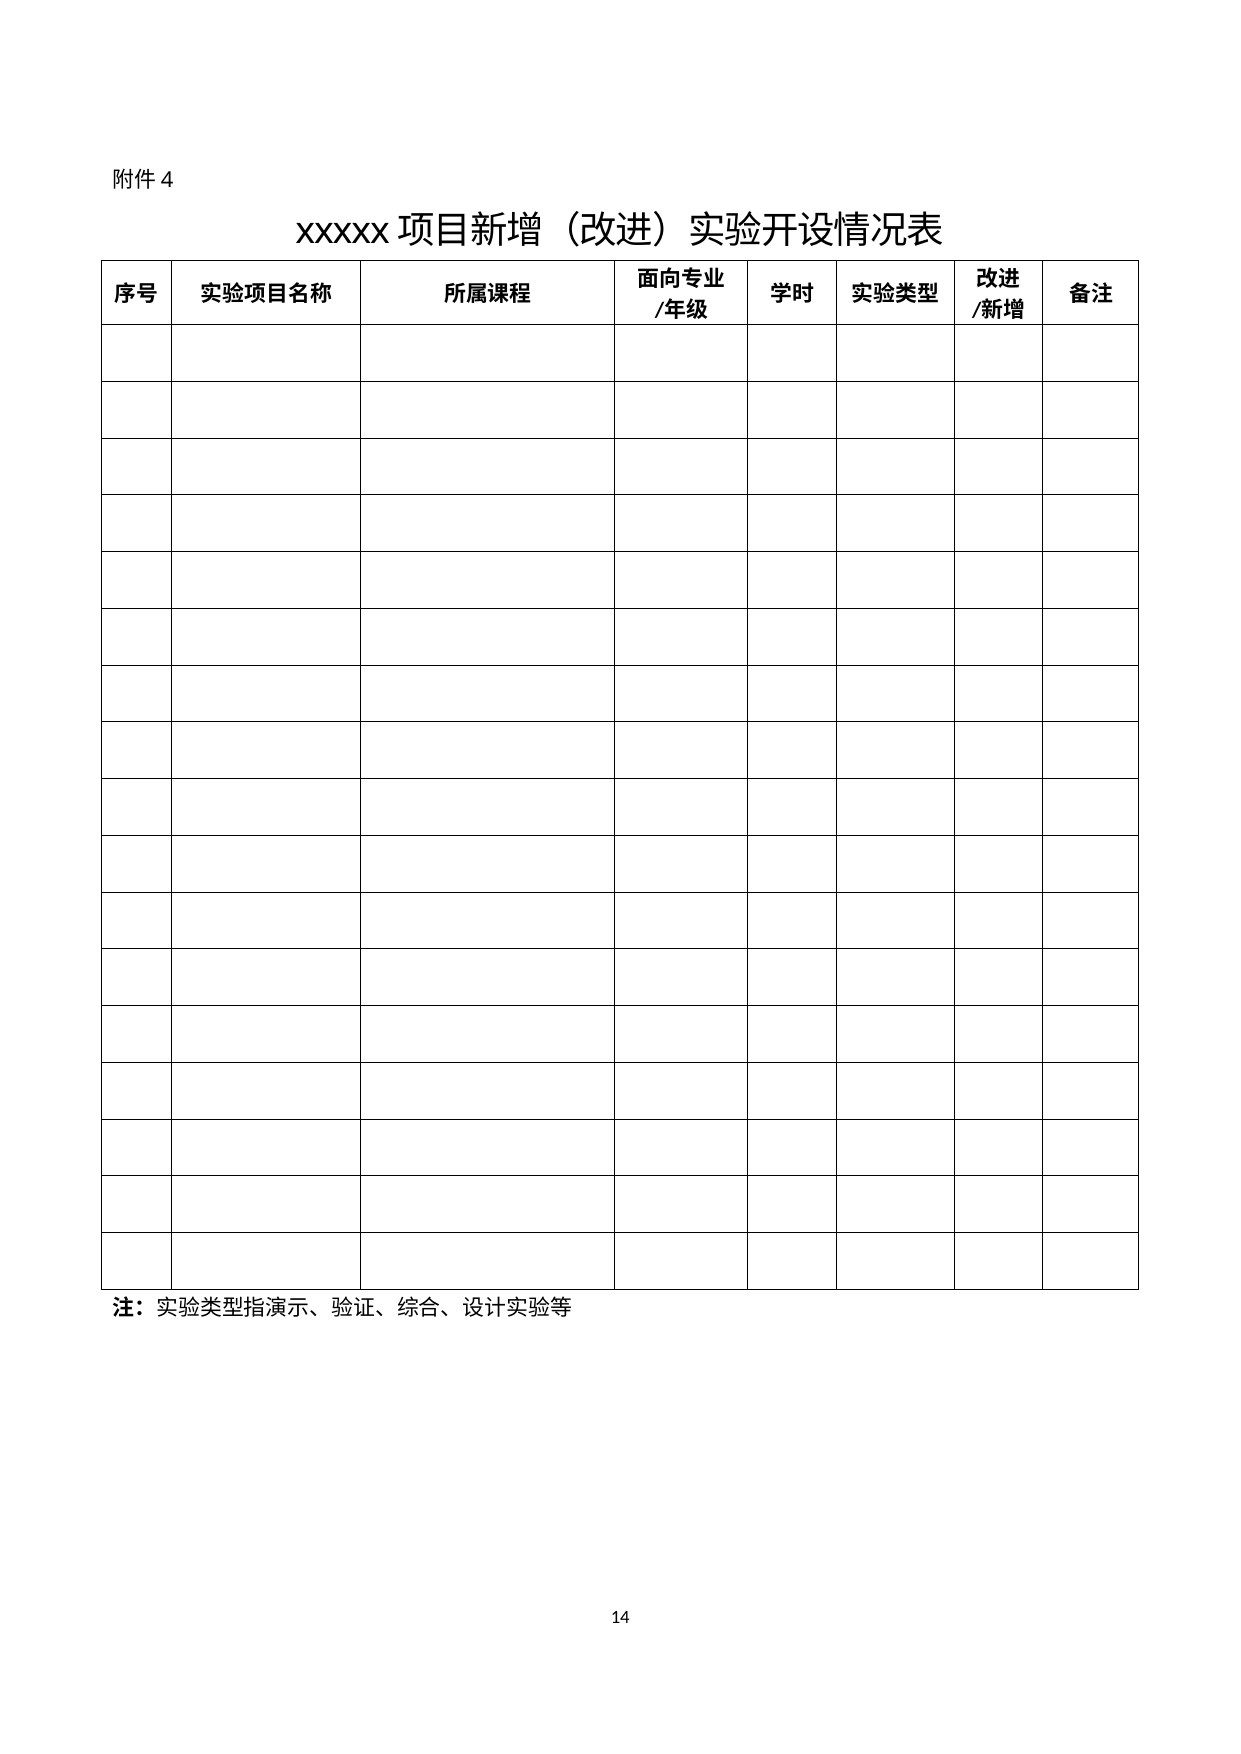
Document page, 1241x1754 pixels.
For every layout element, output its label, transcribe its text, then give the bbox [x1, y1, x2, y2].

table_cell [748, 779, 836, 835]
table_cell [361, 722, 614, 778]
table_header 改进 /新增 [955, 261, 1042, 324]
table_cell [1043, 1176, 1138, 1232]
table_cell [615, 893, 747, 948]
table_cell [837, 722, 954, 778]
table_cell [1043, 325, 1138, 381]
table_cell [955, 382, 1042, 437]
table_cell [615, 382, 747, 437]
table_cell [955, 1006, 1042, 1062]
table_cell [102, 382, 171, 437]
table_cell [748, 552, 836, 608]
table_cell [955, 1233, 1042, 1289]
table_cell [361, 495, 614, 551]
table_cell [955, 325, 1042, 381]
table_cell [361, 1063, 614, 1119]
table_cell [615, 495, 747, 551]
table_cell [1043, 949, 1138, 1005]
table_header 学时 [748, 261, 836, 324]
table_cell [1043, 495, 1138, 551]
table_cell [748, 893, 836, 948]
table_cell [748, 1120, 836, 1175]
table_cell [102, 495, 171, 551]
table_cell [837, 439, 954, 494]
table_cell [102, 1233, 171, 1289]
table_cell [955, 439, 1042, 494]
table_cell [955, 722, 1042, 778]
table_cell [102, 1063, 171, 1119]
table_cell [748, 722, 836, 778]
table_cell [837, 949, 954, 1005]
table_cell [172, 1063, 360, 1119]
table_cell [102, 836, 171, 892]
table_cell [102, 325, 171, 381]
table_cell [837, 552, 954, 608]
table_cell [361, 1120, 614, 1175]
table_cell [1043, 1006, 1138, 1062]
table_cell [615, 609, 747, 664]
table_cell [615, 1176, 747, 1232]
table_cell [361, 1176, 614, 1232]
table_cell [102, 1006, 171, 1062]
table_cell [615, 779, 747, 835]
table_cell [615, 666, 747, 721]
table_header 实验类型 [837, 261, 954, 324]
table_cell [361, 1006, 614, 1062]
table_cell [361, 836, 614, 892]
table_cell [102, 1176, 171, 1232]
table_cell [748, 1176, 836, 1232]
table_header 实验项目名称 [172, 261, 360, 324]
table_cell [1043, 609, 1138, 664]
table_cell [102, 552, 171, 608]
text 附件4 [112, 162, 1128, 194]
table_cell [172, 836, 360, 892]
table_cell [172, 893, 360, 948]
table_cell [837, 382, 954, 437]
table_cell [102, 779, 171, 835]
table_cell [172, 382, 360, 437]
table_cell [172, 495, 360, 551]
table_cell [748, 666, 836, 721]
table_cell [615, 722, 747, 778]
table_cell [361, 893, 614, 948]
table_cell [172, 666, 360, 721]
table_cell [748, 609, 836, 664]
table_cell [837, 893, 954, 948]
table_cell [837, 1120, 954, 1175]
table_cell [172, 1176, 360, 1232]
table_header 所属课程 [361, 261, 614, 324]
table_cell [361, 949, 614, 1005]
table_cell [837, 1176, 954, 1232]
table_cell [172, 325, 360, 381]
table_cell [615, 439, 747, 494]
table_cell [955, 1176, 1042, 1232]
table_cell [172, 609, 360, 664]
table_cell [1043, 382, 1138, 437]
table_cell [361, 609, 614, 664]
table_cell [102, 1120, 171, 1175]
table_cell [955, 609, 1042, 664]
table_header 序号 [102, 261, 171, 324]
table_cell [837, 836, 954, 892]
table_cell [172, 439, 360, 494]
table_cell [955, 893, 1042, 948]
text 注：实验类型指演示、验证、综合、设计实验等 [112, 1290, 1128, 1322]
table_cell [955, 552, 1042, 608]
table_cell [955, 666, 1042, 721]
table_cell [837, 779, 954, 835]
table_cell [1043, 552, 1138, 608]
table_cell [748, 325, 836, 381]
table_cell [172, 552, 360, 608]
table_cell [837, 495, 954, 551]
table_cell [615, 552, 747, 608]
table_cell [361, 325, 614, 381]
table_cell [615, 1233, 747, 1289]
table_cell [748, 439, 836, 494]
table_cell [1043, 1063, 1138, 1119]
table_cell [615, 949, 747, 1005]
table_cell [172, 1006, 360, 1062]
table_cell [748, 836, 836, 892]
table_cell [748, 1233, 836, 1289]
table_cell [172, 722, 360, 778]
table_cell [955, 1063, 1042, 1119]
table_cell [102, 893, 171, 948]
table_cell [172, 1120, 360, 1175]
table_cell [102, 666, 171, 721]
table_cell [172, 949, 360, 1005]
table_cell [837, 325, 954, 381]
table_cell [615, 1006, 747, 1062]
table_cell [955, 1120, 1042, 1175]
table_cell [837, 1063, 954, 1119]
table_cell [102, 609, 171, 664]
text xxxxx项目新增（改进）实验开设情况表 [112, 194, 1128, 259]
table_cell [615, 1120, 747, 1175]
table_cell [102, 439, 171, 494]
table_cell [1043, 439, 1138, 494]
table_cell [361, 382, 614, 437]
table_cell [1043, 893, 1138, 948]
table_cell [1043, 1120, 1138, 1175]
table_cell [837, 1006, 954, 1062]
table_cell [955, 836, 1042, 892]
table_cell [748, 1006, 836, 1062]
table_cell [615, 836, 747, 892]
table_header 面向专业 /年级 [615, 261, 747, 324]
table_cell [102, 722, 171, 778]
table_cell [361, 439, 614, 494]
table_cell [102, 949, 171, 1005]
table_cell [1043, 836, 1138, 892]
table_cell [615, 1063, 747, 1119]
table_cell [748, 382, 836, 437]
table_cell [1043, 1233, 1138, 1289]
table_cell [361, 1233, 614, 1289]
table_cell [837, 1233, 954, 1289]
table_cell [748, 495, 836, 551]
table_cell [955, 495, 1042, 551]
table_cell [615, 325, 747, 381]
table_cell [361, 779, 614, 835]
table_cell [837, 609, 954, 664]
table_cell [955, 779, 1042, 835]
table_cell [172, 1233, 360, 1289]
table_cell [361, 552, 614, 608]
table_cell [955, 949, 1042, 1005]
table_cell [361, 666, 614, 721]
table_cell [172, 779, 360, 835]
table_cell [1043, 666, 1138, 721]
table_cell [837, 666, 954, 721]
table_cell [748, 949, 836, 1005]
table_cell [1043, 722, 1138, 778]
table_cell [748, 1063, 836, 1119]
table_cell [1043, 779, 1138, 835]
table_header 备注 [1043, 261, 1138, 324]
